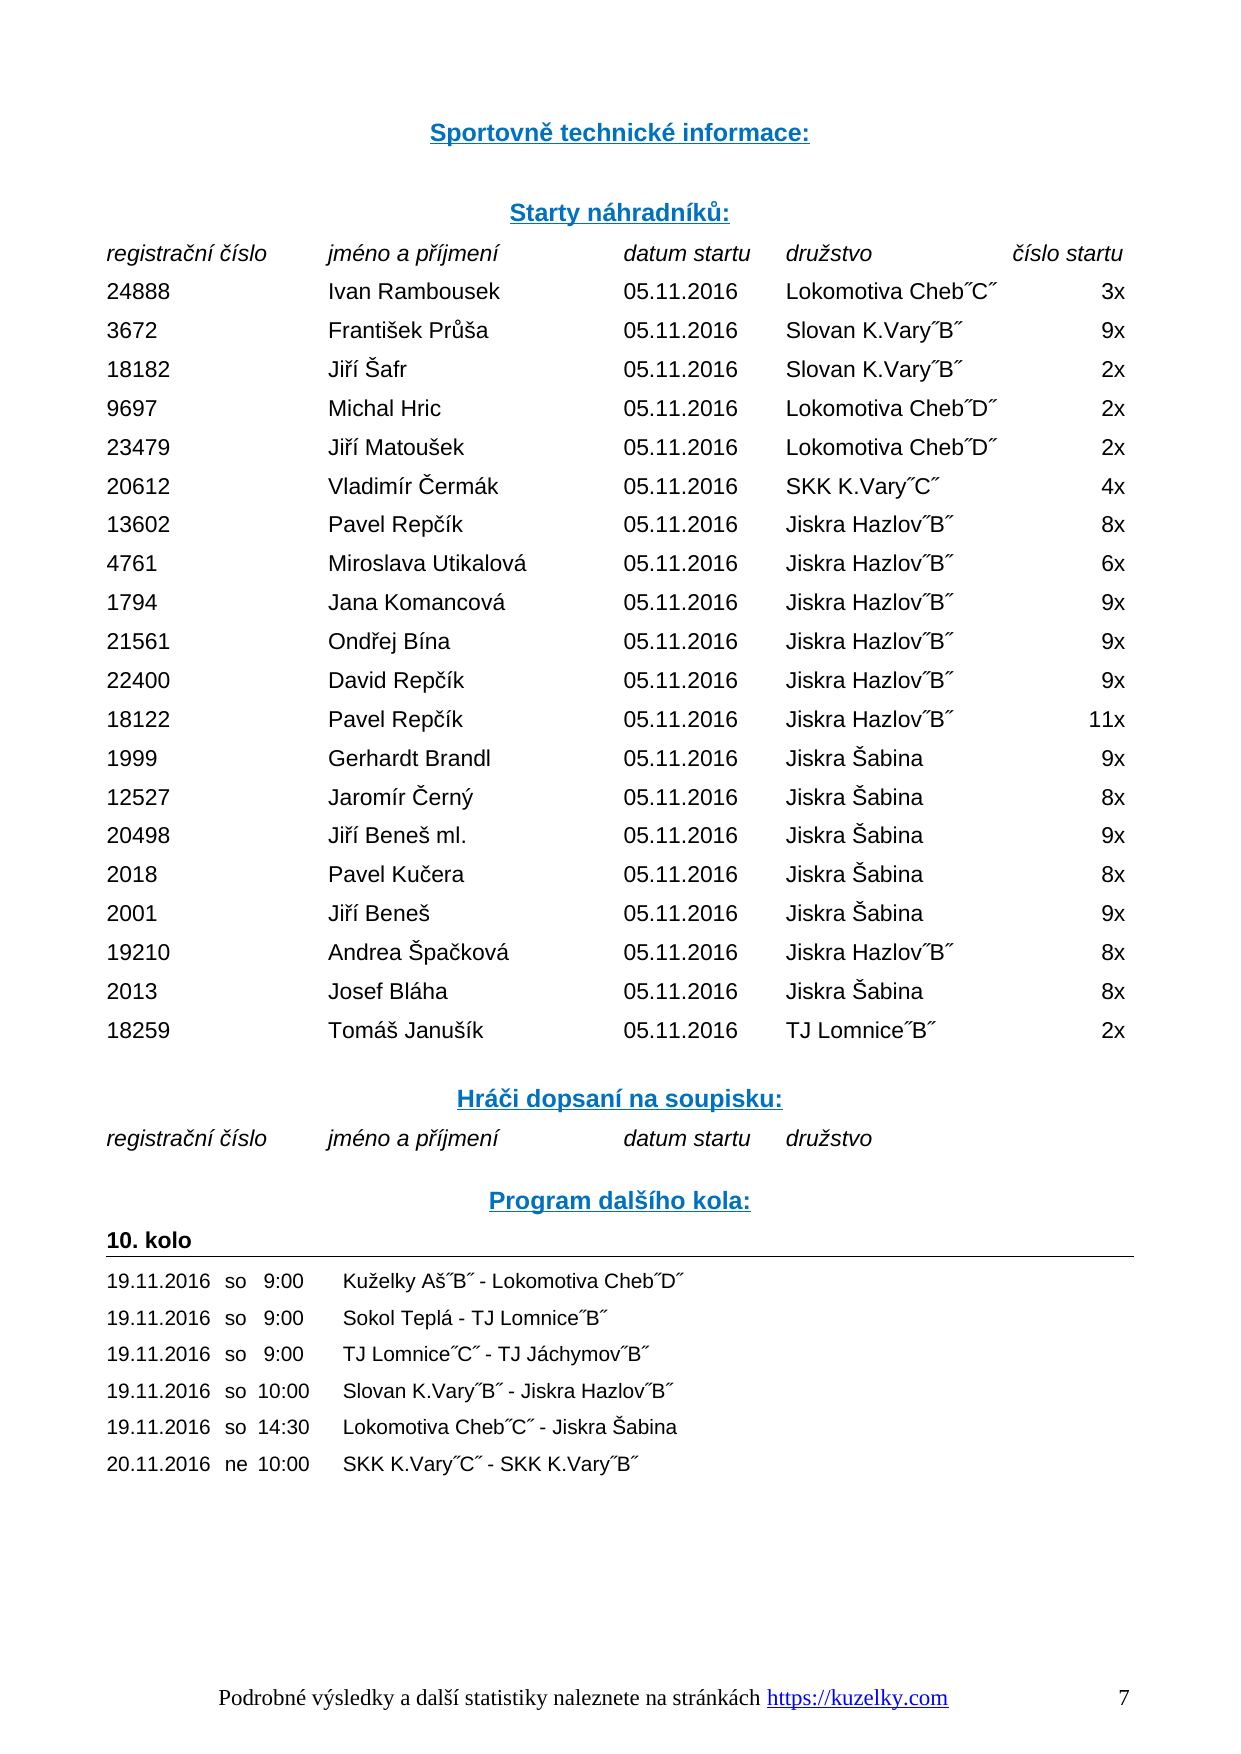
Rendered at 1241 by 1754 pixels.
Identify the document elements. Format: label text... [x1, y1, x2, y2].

text 12527 Jaromír Černý 05.11.2016 Jiskra Šabina 8x [106, 783, 1134, 810]
text 1999 Gerhardt Brandl 05.11.2016 Jiskra Šabina 9x [106, 744, 1134, 771]
text registrační číslo jméno a příjmení datum startu družstvo číslo startu [106, 239, 1134, 266]
text 24888 Ivan Rambousek 05.11.2016 Lokomotiva Cheb˝C˝ 3x [106, 278, 1134, 305]
text 9697 Michal Hric 05.11.2016 Lokomotiva Cheb˝D˝ 2x [106, 395, 1134, 421]
text 21561 Ondřej Bína 05.11.2016 Jiskra Hazlov˝B˝ 9x [106, 628, 1134, 654]
text 2018 Pavel Kučera 05.11.2016 Jiskra Šabina 8x [106, 861, 1134, 887]
text 18182 Jiří Šafr 05.11.2016 Slovan K.Vary˝B˝ 2x [106, 356, 1134, 382]
text 2001 Jiří Beneš 05.11.2016 Jiskra Šabina 9x [106, 900, 1134, 926]
text 23479 Jiří Matoušek 05.11.2016 Lokomotiva Cheb˝D˝ 2x [106, 434, 1134, 460]
text registrační číslo jméno a příjmení datum startu družstvo [106, 1125, 1134, 1152]
text Starty náhradníků: [94, 198, 1145, 227]
text Program dalšího kola: [94, 1186, 1145, 1214]
text 22400 David Repčík 05.11.2016 Jiskra Hazlov˝B˝ 9x [106, 667, 1134, 693]
text 20.11.2016 ne 10:00 SKK K.Vary˝C˝ - SKK K.Vary˝B˝ [106, 1451, 1134, 1475]
text 19.11.2016 so 9:00 Kuželky Aš˝B˝ - Lokomotiva Cheb˝D˝ [106, 1269, 1134, 1293]
text 18122 Pavel Repčík 05.11.2016 Jiskra Hazlov˝B˝ 11x [106, 706, 1134, 732]
text 19.11.2016 so 10:00 Slovan K.Vary˝B˝ - Jiskra Hazlov˝B˝ [106, 1378, 1134, 1402]
text 20498 Jiří Beneš ml. 05.11.2016 Jiskra Šabina 9x [106, 822, 1134, 849]
text 18259 Tomáš Janušík 05.11.2016 TJ Lomnice˝B˝ 2x [106, 1017, 1134, 1043]
text 1794 Jana Komancová 05.11.2016 Jiskra Hazlov˝B˝ 9x [106, 589, 1134, 616]
text 2013 Josef Bláha 05.11.2016 Jiskra Šabina 8x [106, 978, 1134, 1004]
text 3672 František Průša 05.11.2016 Slovan K.Vary˝B˝ 9x [106, 317, 1134, 343]
text Sportovně technické informace: [94, 118, 1145, 147]
text 19.11.2016 so 14:30 Lokomotiva Cheb˝C˝ - Jiskra Šabina [106, 1415, 1134, 1439]
text 19.11.2016 so 9:00 Sokol Teplá - TJ Lomnice˝B˝ [106, 1306, 1134, 1329]
text 19.11.2016 so 9:00 TJ Lomnice˝C˝ - TJ Jáchymov˝B˝ [106, 1342, 1134, 1366]
text 10. kolo [106, 1227, 1134, 1256]
text 13602 Pavel Repčík 05.11.2016 Jiskra Hazlov˝B˝ 8x [106, 511, 1134, 538]
text 4761 Miroslava Utikalová 05.11.2016 Jiskra Hazlov˝B˝ 6x [106, 550, 1134, 577]
text Hráči dopsaní na soupisku: [94, 1055, 1145, 1113]
text 19210 Andrea Špačková 05.11.2016 Jiskra Hazlov˝B˝ 8x [106, 939, 1134, 965]
text 20612 Vladimír Čermák 05.11.2016 SKK K.Vary˝C˝ 4x [106, 473, 1134, 499]
